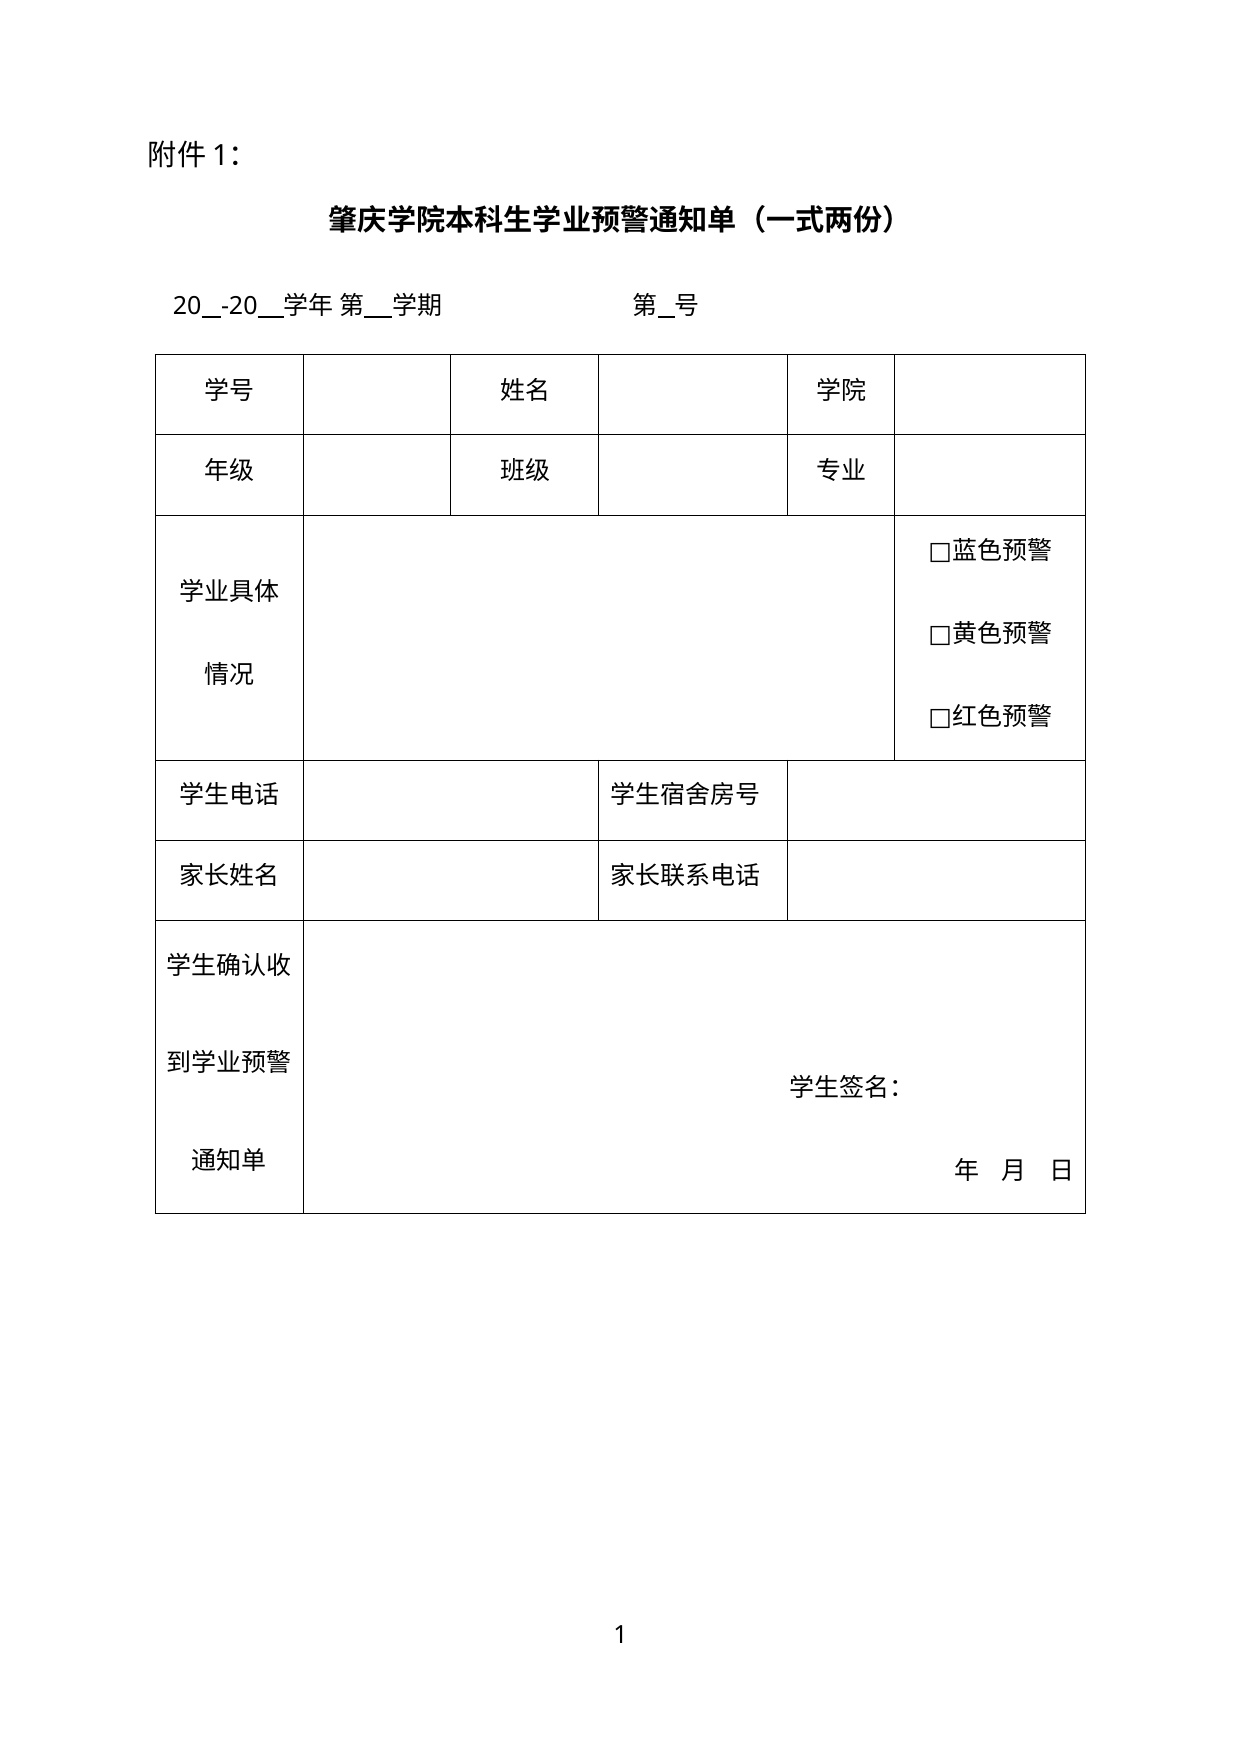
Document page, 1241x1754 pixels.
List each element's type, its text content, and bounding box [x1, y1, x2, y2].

table_cell 年级 [156, 435, 303, 515]
table_cell [788, 841, 1085, 920]
table_header [599, 355, 787, 434]
table_header 姓名 [451, 355, 598, 434]
table_cell 学生确认收到学业预警通知单 [156, 921, 303, 1213]
text 附件1： [148, 120, 1092, 185]
table_cell [304, 516, 894, 759]
table_cell 专业 [788, 435, 894, 515]
table_cell 学生宿舍房号 [599, 761, 787, 840]
table_cell [304, 435, 450, 515]
table_header 学号 [156, 355, 303, 434]
table_cell 学生签名： 年 月 日 [304, 921, 1085, 1213]
table_cell [304, 841, 598, 920]
table_cell 家长姓名 [156, 841, 303, 920]
table_cell [788, 761, 1085, 840]
text 肇庆学院本科生学业预警通知单（一式两份） [148, 185, 1092, 250]
table_cell [304, 761, 598, 840]
table_header [895, 355, 1085, 434]
table_cell 家长联系电话 [599, 841, 787, 920]
table_cell □蓝色预警 □黄色预警 □红色预警 [895, 516, 1085, 759]
table_header [304, 355, 450, 434]
table_cell 学生电话 [156, 761, 303, 840]
table_cell 学业具体 情况 [156, 516, 303, 759]
table_cell 班级 [451, 435, 598, 515]
text 20 -20 学年 第 学期 第 号 [148, 271, 1092, 336]
table_cell [895, 435, 1085, 515]
table_header 学院 [788, 355, 894, 434]
table_cell [599, 435, 787, 515]
